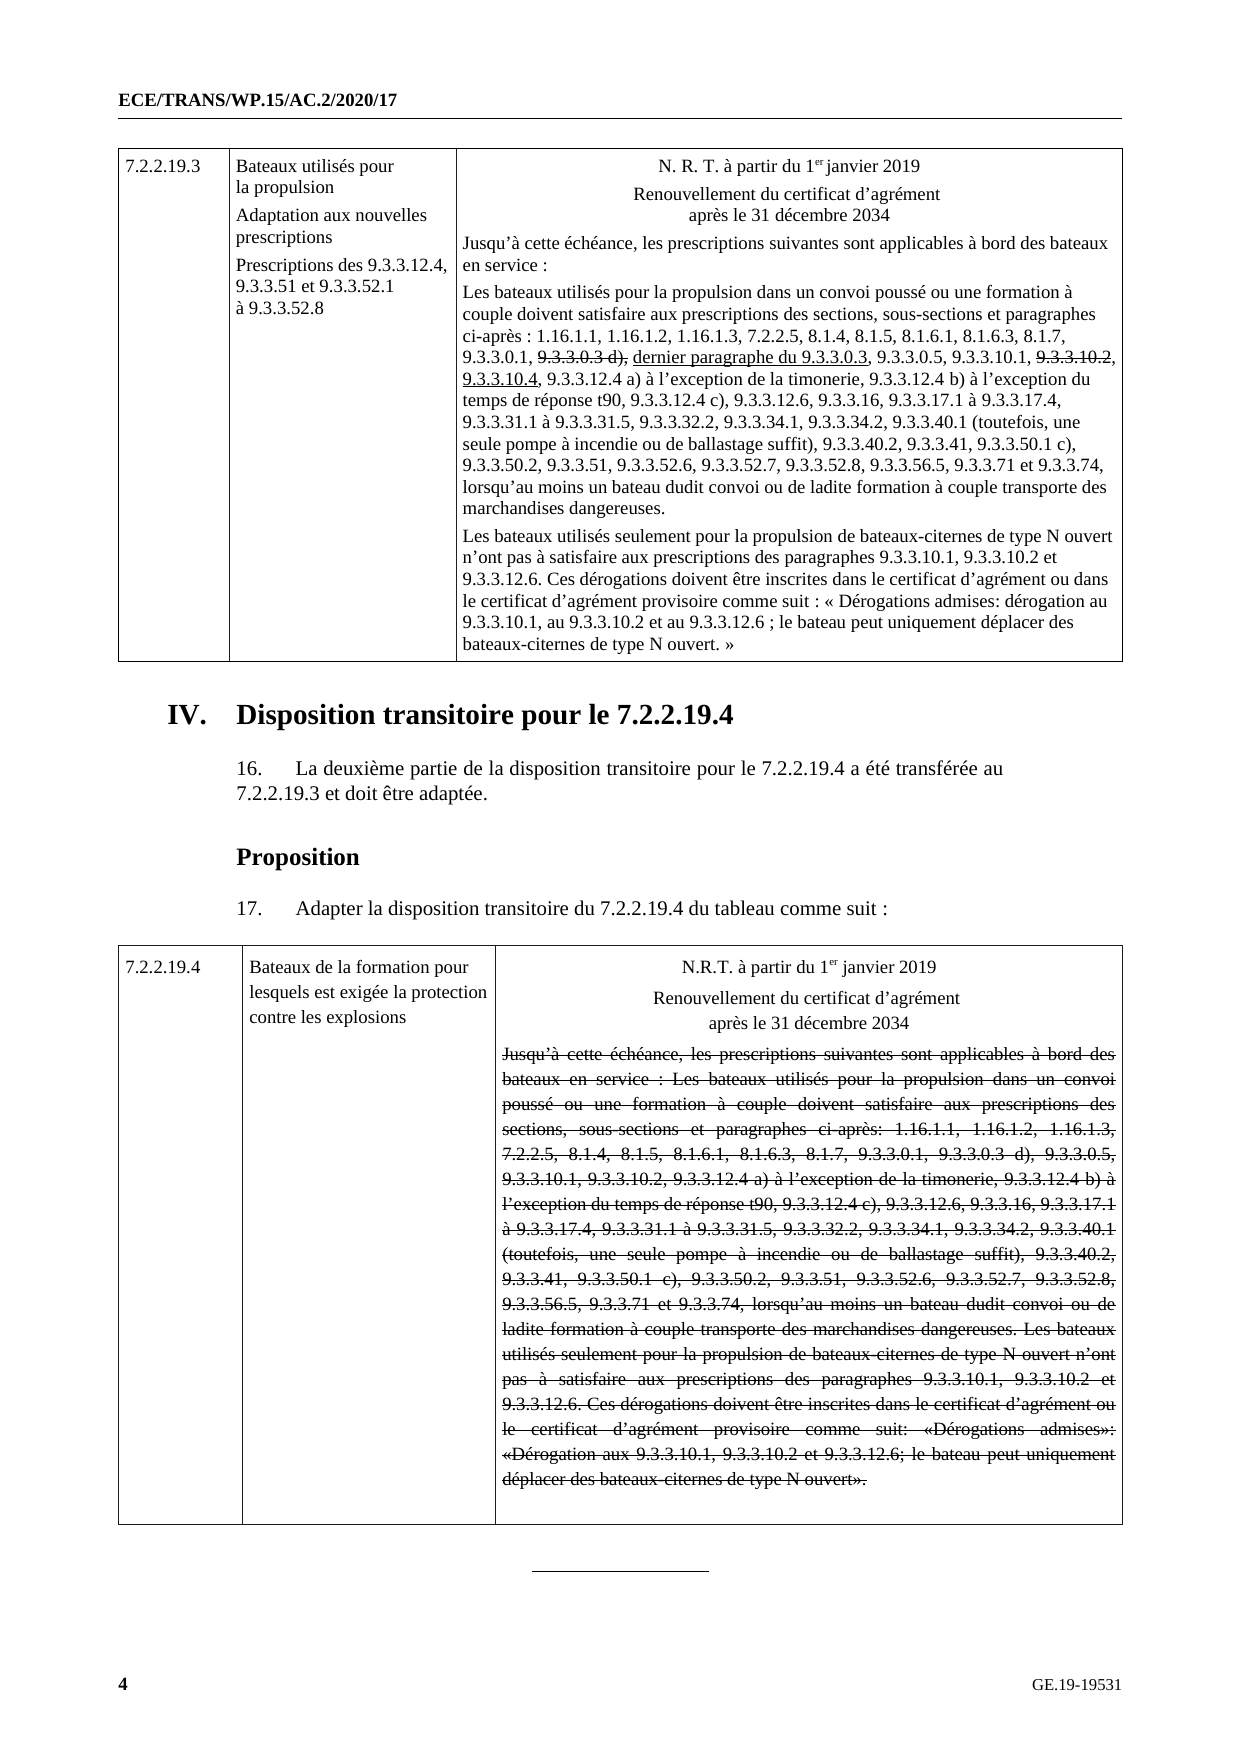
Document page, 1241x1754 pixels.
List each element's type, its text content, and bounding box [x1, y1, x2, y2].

table_header 7.2.2.19.3 [119, 149, 229, 661]
text 16. La deuxième partie de la disposition transitoire pour le 7.2.2.19.4 a été transférée au 7.2.2.19.3 et doit être adaptée. [236, 755, 1004, 805]
table_header Bateaux de la formation pour lesquels est exigée la protection contre les explosions [243, 946, 495, 1524]
table_header N.R.T. à partir du 1er janvier 2019 Renouvellement du certificat d’agrément après le 31 décembre 2034 Jusqu’à cette échéance, les prescriptions suivantes sont applicables à bord des bateaux en service : Les bateaux utilisés pour la propulsion dans un convoi poussé ou une formation à couple doivent satisfaire aux prescriptions des sections, sous-sections et paragraphes ci-après: 1.16.1.1, 1.16.1.2, 1.16.1.3, 7.2.2.5, 8.1.4, 8.1.5, 8.1.6.1, 8.1.6.3, 8.1.7, 9.3.3.0.1, 9.3.3.0.3 d), 9.3.3.0.5, 9.3.3.10.1, 9.3.3.10.2, 9.3.3.12.4 a) à l’exception de la timonerie, 9.3.3.12.4 b) à l’exception du temps de réponse t90, 9.3.3.12.4 c), 9.3.3.12.6, 9.3.3.16, 9.3.3.17.1 à 9.3.3.17.4, 9.3.3.31.1 à 9.3.3.31.5, 9.3.3.32.2, 9.3.3.34.1, 9.3.3.34.2, 9.3.3.40.1 (toutefois, une seule pompe à incendie ou de ballastage suffit), 9.3.3.40.2, 9.3.3.41, 9.3.3.50.1 c), 9.3.3.50.2, 9.3.3.51, 9.3.3.52.6, 9.3.3.52.7, 9.3.3.52.8, 9.3.3.56.5, 9.3.3.71 et 9.3.3.74, lorsqu’au moins un bateau dudit convoi ou de ladite formation à couple transporte des marchandises dangereuses. Les bateaux utilisés seulement pour la propulsion de bateaux-citernes de type N ouvert n’ont pas à satisfaire aux prescriptions des paragraphes 9.3.3.10.1, 9.3.3.10.2 et 9.3.3.12.6. Ces dérogations doivent être inscrites dans le certificat d’agrément ou le certificat d’agrément provisoire comme suit: «Dérogations admises»: «Dérogation aux 9.3.3.10.1, 9.3.3.10.2 et 9.3.3.12.6; le bateau peut uniquement déplacer des bateaux-citernes de type N ouvert». [496, 946, 1122, 1524]
text Proposition [118, 843, 1004, 871]
table_header Bateaux utilisés pour la propulsion Adaptation aux nouvelles prescriptions Prescriptions des 9.3.3.12.4, 9.3.3.51 et 9.3.3.52.1 à 9.3.3.52.8 [230, 149, 456, 661]
table_header 7.2.2.19.4 [119, 946, 242, 1524]
text 17. Adapter la disposition transitoire du 7.2.2.19.4 du tableau comme suit : [236, 896, 1004, 920]
text IV. Disposition transitoire pour le 7.2.2.19.4 [118, 699, 1004, 730]
table_header N. R. T. à partir du 1er janvier 2019 Renouvellement du certificat d’agrément après le 31 décembre 2034 Jusqu’à cette échéance, les prescriptions suivantes sont applicables à bord des bateaux en service : Les bateaux utilisés pour la propulsion dans un convoi poussé ou une formation à couple doivent satisfaire aux prescriptions des sections, sous-sections et paragraphes ci-après : 1.16.1.1, 1.16.1.2, 1.16.1.3, 7.2.2.5, 8.1.4, 8.1.5, 8.1.6.1, 8.1.6.3, 8.1.7, 9.3.3.0.1, 9.3.3.0.3 d), dernier paragraphe du 9.3.3.0.3, 9.3.3.0.5, 9.3.3.10.1, 9.3.3.10.2, 9.3.3.10.4, 9.3.3.12.4 a) à l’exception de la timonerie, 9.3.3.12.4 b) à l’exception du temps de réponse t90, 9.3.3.12.4 c), 9.3.3.12.6, 9.3.3.16, 9.3.3.17.1 à 9.3.3.17.4, 9.3.3.31.1 à 9.3.3.31.5, 9.3.3.32.2, 9.3.3.34.1, 9.3.3.34.2, 9.3.3.40.1 (toutefois, une seule pompe à incendie ou de ballastage suffit), 9.3.3.40.2, 9.3.3.41, 9.3.3.50.1 c), 9.3.3.50.2, 9.3.3.51, 9.3.3.52.6, 9.3.3.52.7, 9.3.3.52.8, 9.3.3.56.5, 9.3.3.71 et 9.3.3.74, lorsqu’au moins un bateau dudit convoi ou de ladite formation à couple transporte des marchandises dangereuses. Les bateaux utilisés seulement pour la propulsion de bateaux-citernes de type N ouvert n’ont pas à satisfaire aux prescriptions des paragraphes 9.3.3.10.1, 9.3.3.10.2 et 9.3.3.12.6. Ces dérogations doivent être inscrites dans le certificat d’agrément ou dans le certificat d’agrément provisoire comme suit : « Dérogations admises: dérogation au 9.3.3.10.1, au 9.3.3.10.2 et au 9.3.3.12.6 ; le bateau peut uniquement déplacer des bateaux-citernes de type N ouvert. » [457, 149, 1122, 661]
